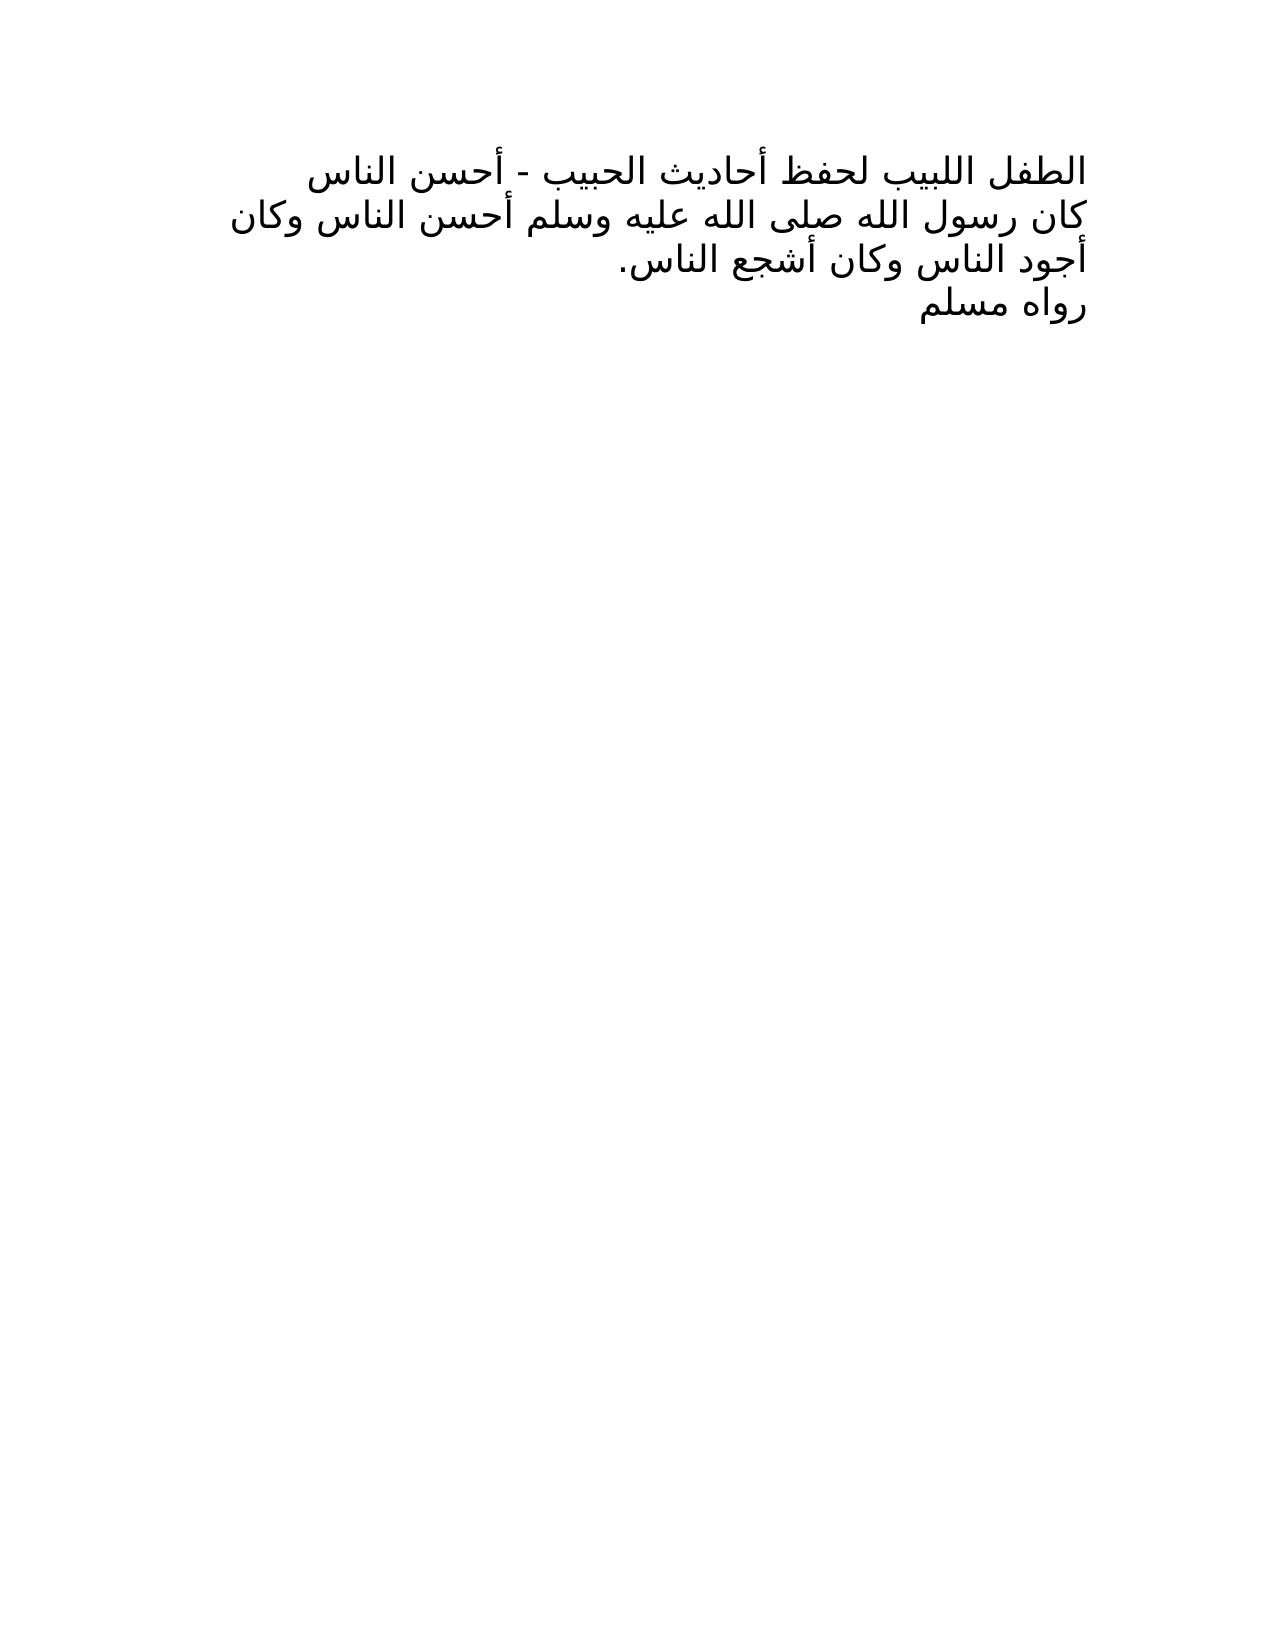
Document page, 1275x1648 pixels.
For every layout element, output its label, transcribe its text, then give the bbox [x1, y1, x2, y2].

text كان رسول الله صلى الله عليه وسلم أحسن الناس وكان أجود الناس وكان أشجع الناس. [187, 194, 1088, 281]
text الطفل اللبيب لحفظ أحاديث الحبيب - أحسن الناس [187, 150, 1088, 194]
text رواه مسلم [187, 281, 1088, 324]
